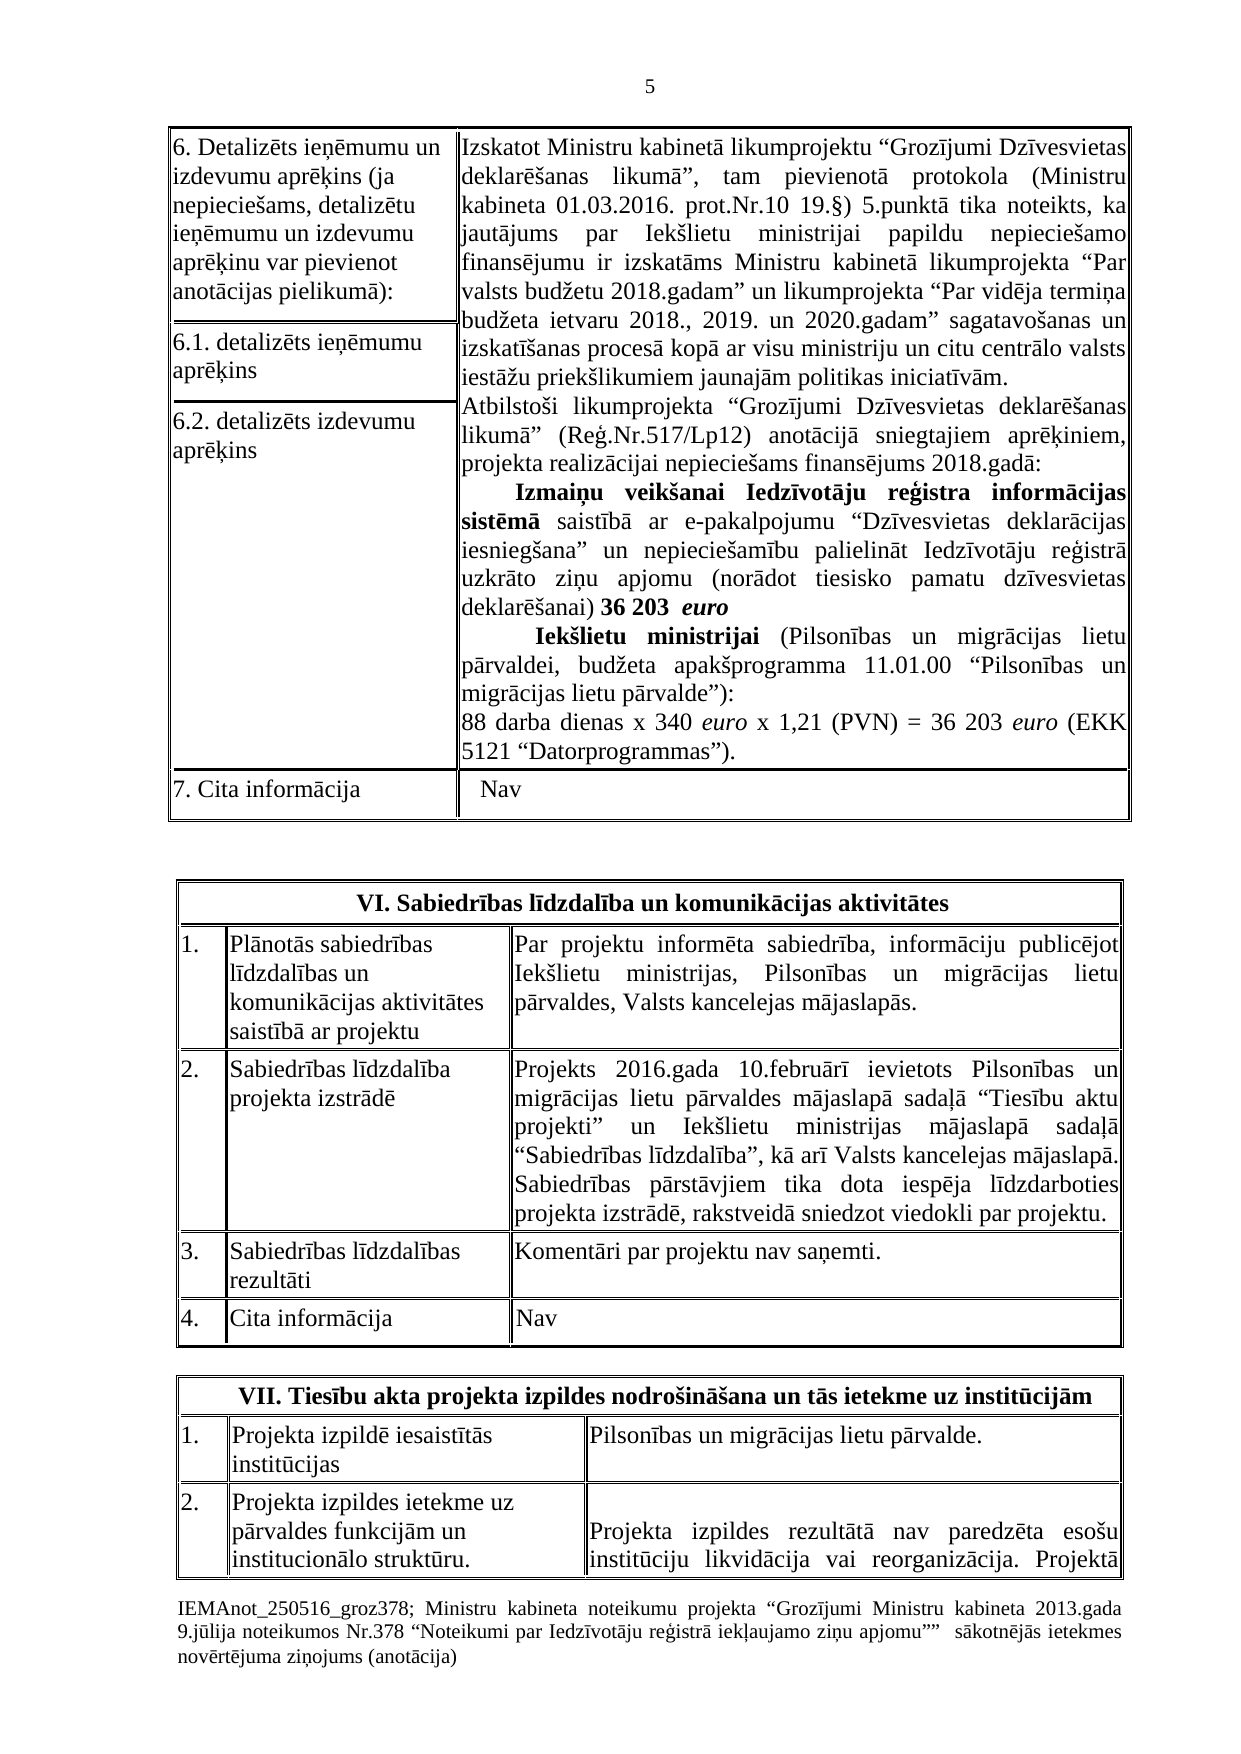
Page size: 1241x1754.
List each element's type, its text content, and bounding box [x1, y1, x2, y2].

table_cell 2. [177, 1048, 226, 1229]
table_cell 6.1. detalizēts ieņēmumu aprēķins [171, 320, 458, 400]
table_header VI. Sabiedrības līdzdalība un komunikācijas aktivitātes [179, 883, 1120, 923]
table_cell Plānotās sabiedrības līdzdalības un komunikācijas aktivitātes saistībā ar projektu [228, 927, 509, 1048]
table_cell Komentāri par projektu nav saņemti. [513, 1230, 1121, 1297]
table_cell 1. [179, 923, 225, 1048]
table_header VII. Tiesību akta projekta izpildes nodrošināšana un tās ietekme uz institūcijām [179, 1378, 1120, 1414]
table_cell Sabiedrības līdzdalība projekta izstrādē [228, 1051, 509, 1229]
table_cell 6.2. detalizēts izdevumu aprēķins [171, 400, 456, 768]
table_cell 7. Cita informācija [169, 768, 458, 819]
table_cell 6. Detalizēts ieņēmumu un izdevumu aprēķins (ja nepieciešams, detalizētu ieņēmumu un izdevumu aprēķinu var pievienot anotācijas pielikumā): [171, 128, 458, 320]
table_cell Izskatot Ministru kabinetā likumprojektu “Grozījumi Dzīvesvietas deklarēšanas likumā”, tam pievienotā protokola (Ministru kabineta 01.03.2016. prot.Nr.10 19.§) 5.punktā tika noteikts, ka jautājums par Iekšlietu ministrijai papildu nepieciešamo finansējumu ir izskatāms Ministru kabinetā likumprojekta “Par valsts budžetu 2018.gadam” un likumprojekta “Par vidēja termiņa budžeta ietvaru 2018., 2019. un 2020.gadam” sagatavošanas un izskatīšanas procesā kopā ar visu ministriju un citu centrālo valsts iestāžu priekšlikumiem jaunajām politikas iniciatīvām. Atbilstoši likumprojekta “Grozījumi Dzīvesvietas deklarēšanas likumā” (Reģ.Nr.517/Lp12) anotācijā sniegtajiem aprēķiniem, projekta realizācijai nepieciešams finansējums 2018.gadā: Izmaiņu veikšanai Iedzīvotāju reģistra informācijas sistēmā saistībā ar e-pakalpojumu “Dzīvesvietas deklarācijas iesniegšana” un nepieciešamību palielināt Iedzīvotāju reģistrā uzkrāto ziņu apjomu (norādot tiesisko pamatu dzīvesvietas deklarēšanai) 36 203 euro Iekšlietu ministrijai (Pilsonības un migrācijas lietu pārvaldei, budžeta apakšprogramma 11.01.00 “Pilsonības un migrācijas lietu pārvalde”): 88 darba dienas x 340 euro x 1,21 (PVN) = 36 203 euro (EKK 5121 “Datorprogrammas”). [458, 129, 1128, 768]
table_cell Sabiedrības līdzdalības rezultāti [228, 1233, 509, 1297]
table_cell Projekts 2016.gada 10.februārī ievietots Pilsonības un migrācijas lietu pārvaldes mājaslapā sadaļā “Tiesību aktu projekti” un Iekšlietu ministrijas mājaslapā sadaļā “Sabiedrības līdzdalība”, kā arī Valsts kancelejas mājaslapā. Sabiedrības pārstāvjiem tika dota iespēja līdzdarboties projekta izstrādē, rakstveidā sniedzot viedokli par projektu. [511, 1048, 1122, 1229]
table_cell 2. [177, 1481, 228, 1576]
table_cell Par projektu informēta sabiedrība, informāciju publicējot Iekšlietu ministrijas, Pilsonības un migrācijas lietu pārvaldes, Valsts kancelejas mājaslapās. [513, 923, 1121, 1048]
table_cell Projekta izpildē iesaistītās institūcijas [230, 1417, 584, 1481]
table_cell Cita informācija [226, 1297, 511, 1345]
table_cell Pilsonības un migrācijas lietu pārvalde. [586, 1414, 1122, 1481]
table_cell 3. [179, 1230, 225, 1297]
table_cell Nav [511, 1297, 1122, 1345]
table_cell 1. [177, 1414, 228, 1481]
table_cell Nav [458, 768, 1130, 819]
table_cell 4. [177, 1297, 226, 1345]
